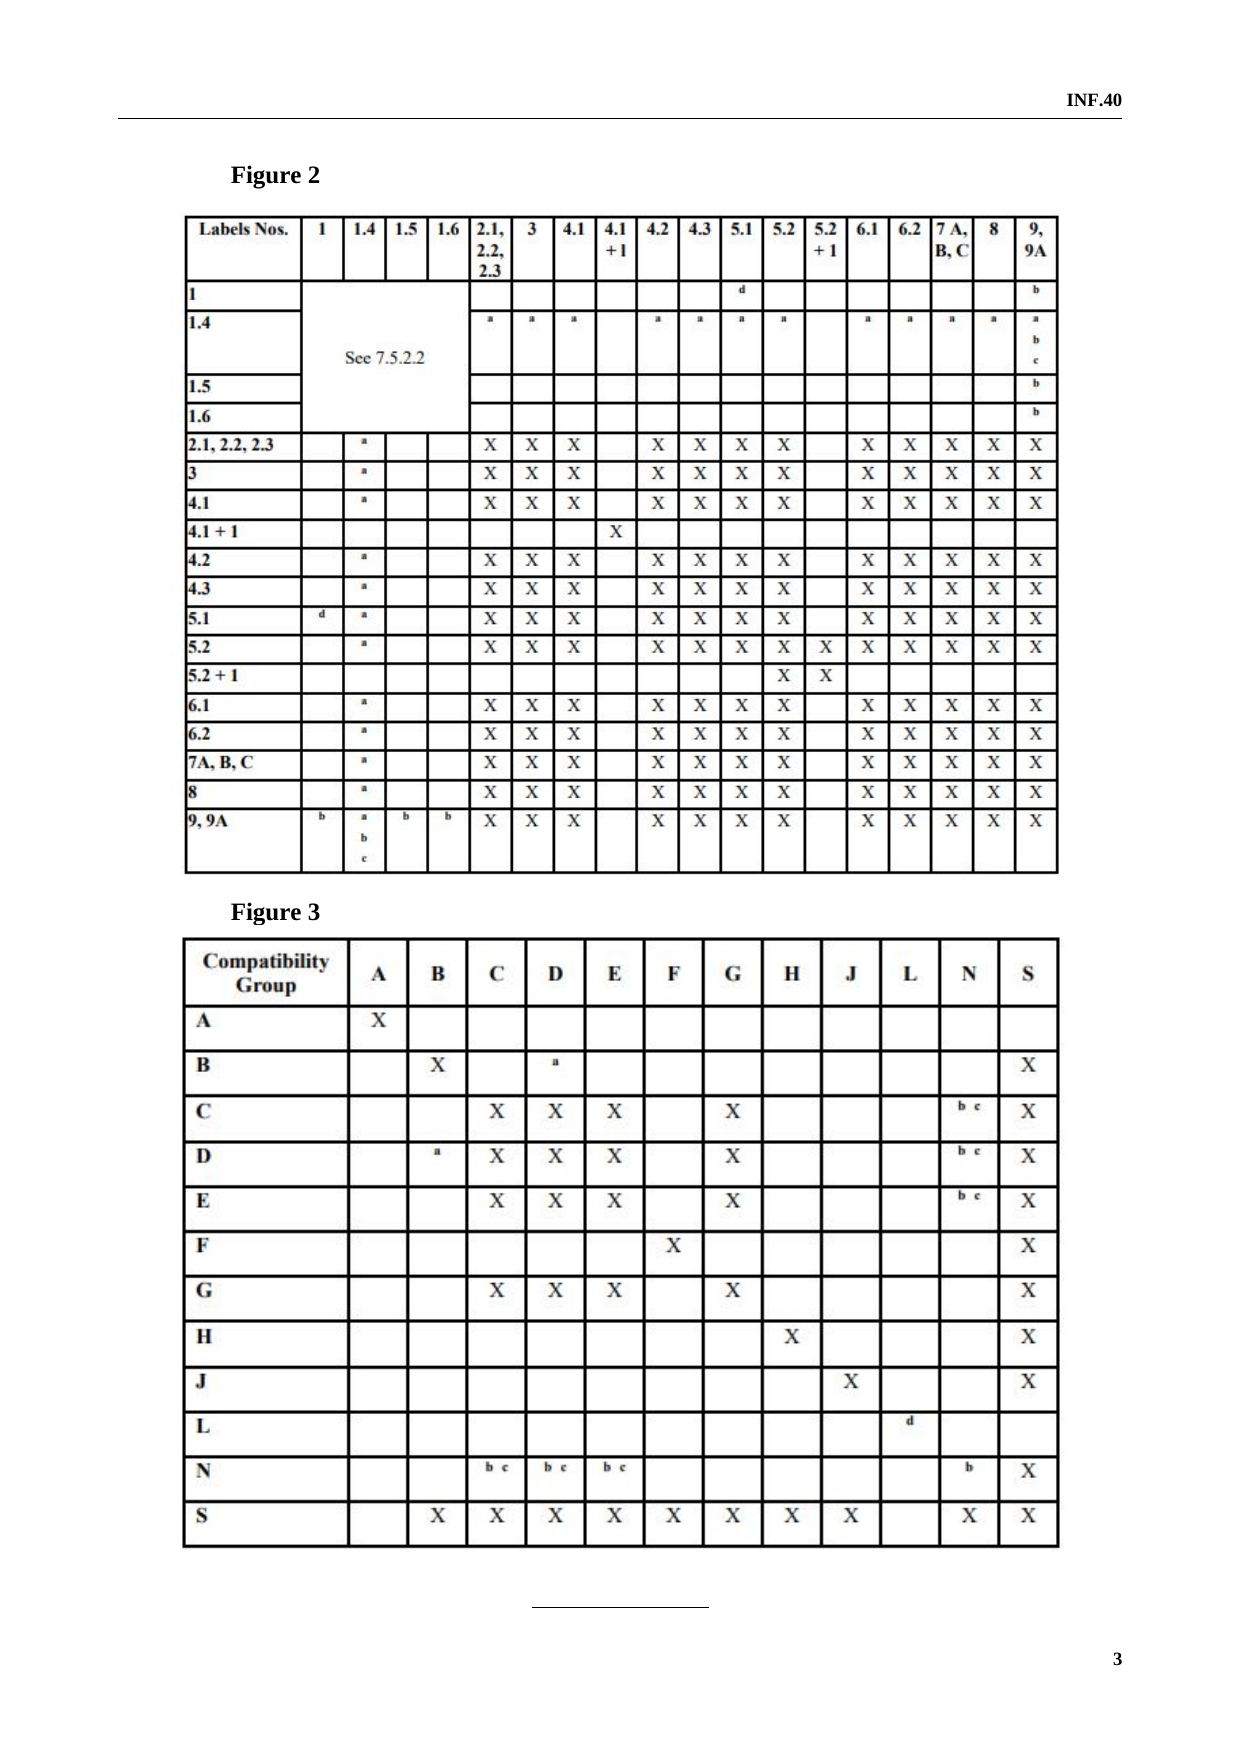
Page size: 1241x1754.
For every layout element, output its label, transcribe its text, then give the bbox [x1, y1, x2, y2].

picture [170, 925, 1071, 1561]
text Figure 3 [231, 897, 1122, 926]
text Figure 2 [231, 160, 1122, 189]
picture [170, 201, 1071, 885]
